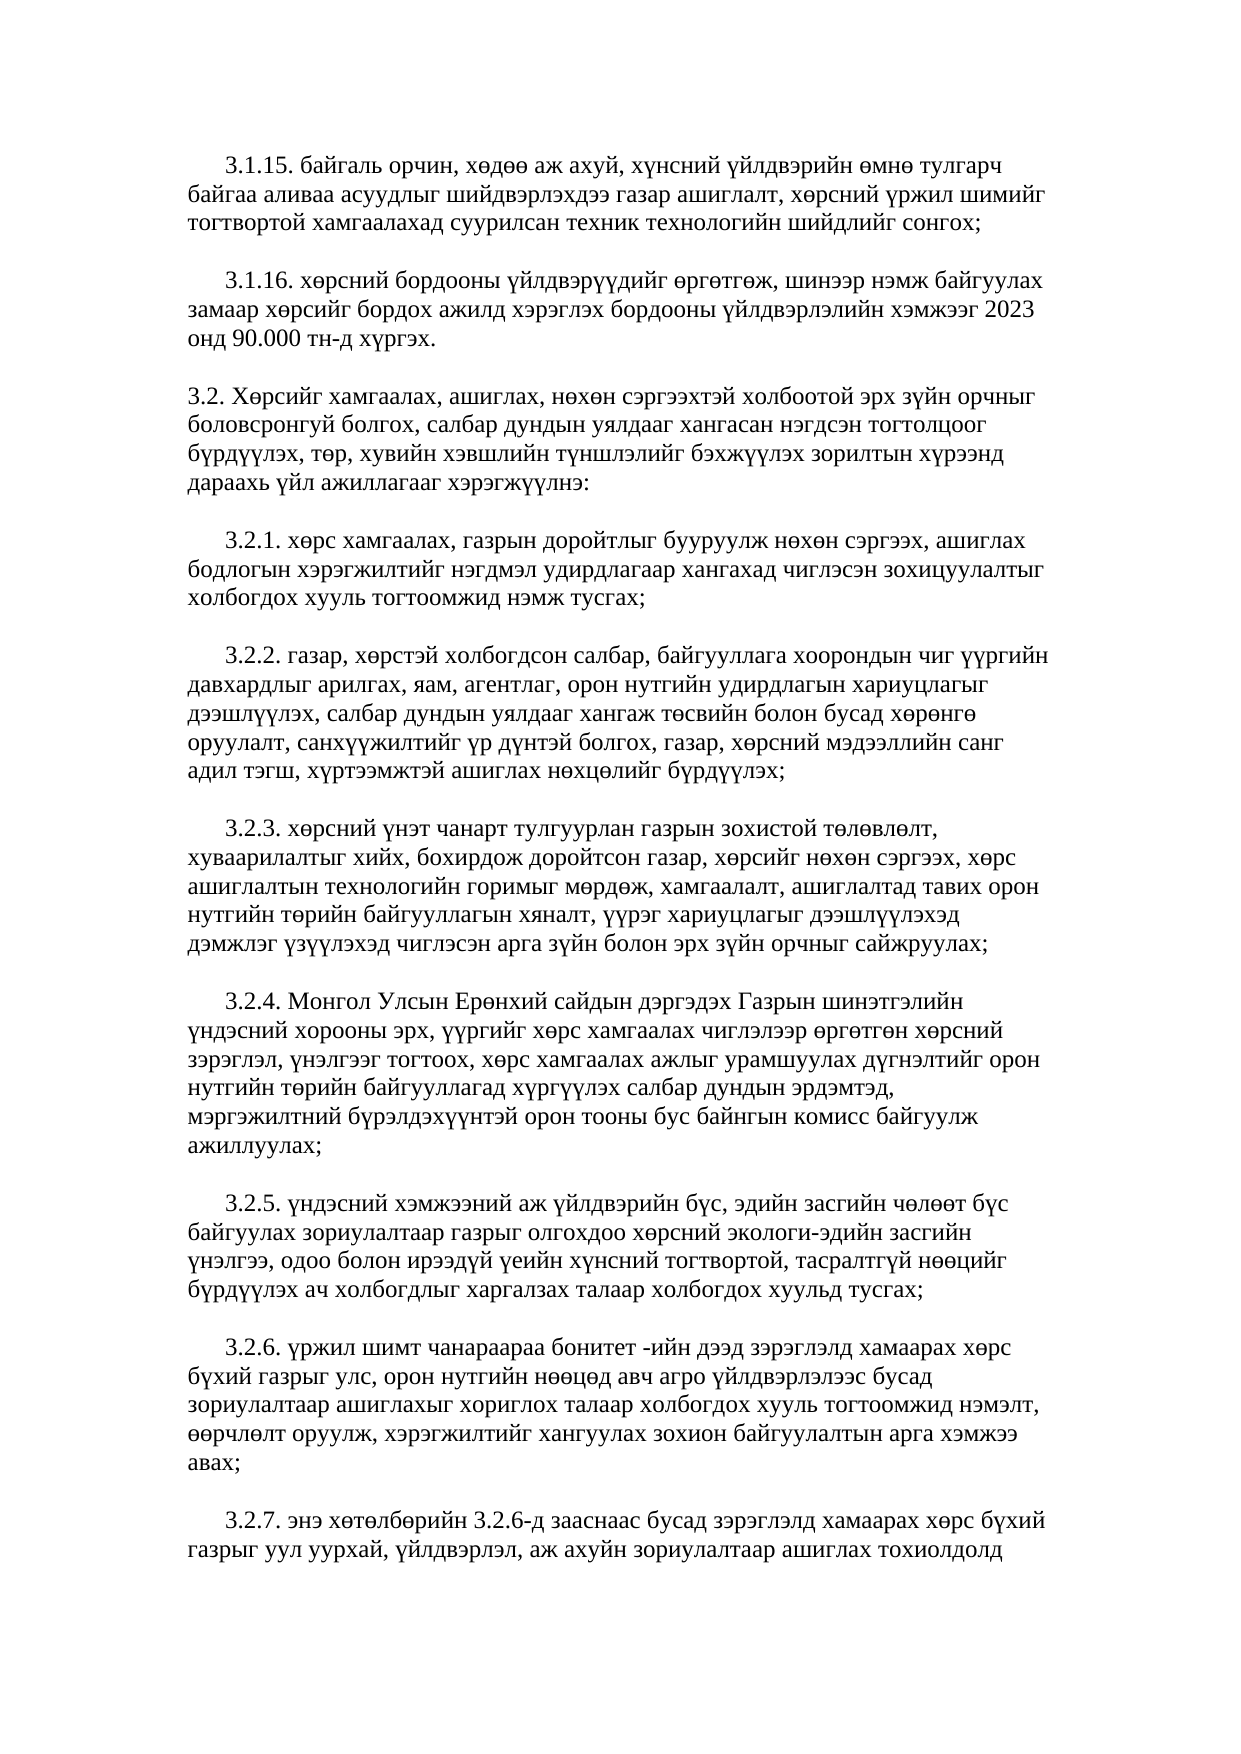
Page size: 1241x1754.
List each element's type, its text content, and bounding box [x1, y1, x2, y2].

text 3.1.16. хөрсний бордооны үйлдвэрүүдийг өргөтгөж, шинээр нэмж байгуулах замаар хөрсийг бордох ажилд хэрэглэх бордооны үйлдвэрлэлийн хэмжээг 2023 онд 90.000 тн-д хүргэх. [187, 265, 1053, 352]
text 3.2.4. Монгол Улсын Ерөнхий сайдын дэргэдэх Газрын шинэтгэлийн үндэсний хорооны эрх, үүргийг хөрс хамгаалах чиглэлээр өргөтгөн хөрсний зэрэглэл, үнэлгээг тогтоох, хөрс хамгаалах ажлыг урамшуулах дүгнэлтийг орон нутгийн төрийн байгууллагад хүргүүлэх салбар дундын эрдэмтэд, мэргэжилтний бүрэлдэхүүнтэй орон тооны бус байнгын комисс байгуулж ажиллуулах; [187, 986, 1053, 1159]
text 3.2.2. газар, хөрстэй холбогдсон салбар, байгууллага хоорондын чиг үүргийн давхардлыг арилгах, яам, агентлаг, орон нутгийн удирдлагын хариуцлагыг дээшлүүлэх, салбар дундын уялдааг хангаж төсвийн болон бусад хөрөнгө оруулалт, санхүүжилтийг үр дүнтэй болгох, газар, хөрсний мэдээллийн санг адил тэгш, хүртээмжтэй ашиглах нөхцөлийг бүрдүүлэх; [187, 640, 1053, 784]
text 3.2.5. үндэсний хэмжээний аж үйлдвэрийн бүс, эдийн засгийн чөлөөт бүс байгуулах зориулалтаар газрыг олгохдоо хөрсний экологи-эдийн засгийн үнэлгээ, одоо болон ирээдүй үеийн хүнсний тогтвортой, тасралтгүй нөөцийг бүрдүүлэх ач холбогдлыг харгалзах талаар холбогдох хуульд тусгах; [187, 1188, 1053, 1303]
text 3.2. Хөрсийг хамгаалах, ашиглах, нөхөн сэргээхтэй холбоотой эрх зүйн орчныг боловсронгуй болгох, салбар дундын уялдааг хангасан нэгдсэн тогтолцоог бүрдүүлэх, төр, хувийн хэвшлийн түншлэлийг бэхжүүлэх зорилтын хүрээнд дараахь үйл ажиллагааг хэрэгжүүлнэ: [187, 381, 1053, 496]
text 3.2.3. хөрсний үнэт чанарт тулгуурлан газрын зохистой төлөвлөлт, хуваарилалтыг хийх, бохирдож доройтсон газар, хөрсийг нөхөн сэргээх, хөрс ашиглалтын технологийн горимыг мөрдөж, хамгаалалт, ашиглалтад тавих орон нутгийн төрийн байгууллагын хяналт, үүрэг хариуцлагыг дээшлүүлэхэд дэмжлэг үзүүлэхэд чиглэсэн арга зүйн болон эрх зүйн орчныг сайжруулах; [187, 813, 1053, 957]
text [187, 1505, 1053, 1562]
text 3.1.15. байгаль орчин, хөдөө аж ахуй, хүнсний үйлдвэрийн өмнө тулгарч байгаа аливаа асуудлыг шийдвэрлэхдээ газар ашиглалт, хөрсний үржил шимийг тогтвортой хамгаалахад суурилсан техник технологийн шийдлийг сонгох; [187, 150, 1053, 236]
text 3.2.6. үржил шимт чанараараа бонитет -ийн дээд зэрэглэлд хамаарах хөрс бүхий газрыг улс, орон нутгийн нөөцөд авч агро үйлдвэрлэлээс бусад зориулалтаар ашиглахыг хориглох талаар холбогдох хууль тогтоомжид нэмэлт, өөрчлөлт оруулж, хэрэгжилтийг хангуулах зохион байгуулалтын арга хэмжээ авах; [187, 1332, 1053, 1476]
text 3.2.1. хөрс хамгаалах, газрын доройтлыг бууруулж нөхөн сэргээх, ашиглах бодлогын хэрэгжилтийг нэгдмэл удирдлагаар хангахад чиглэсэн зохицуулалтыг холбогдох хууль тогтоомжид нэмж тусгах; [187, 525, 1053, 611]
